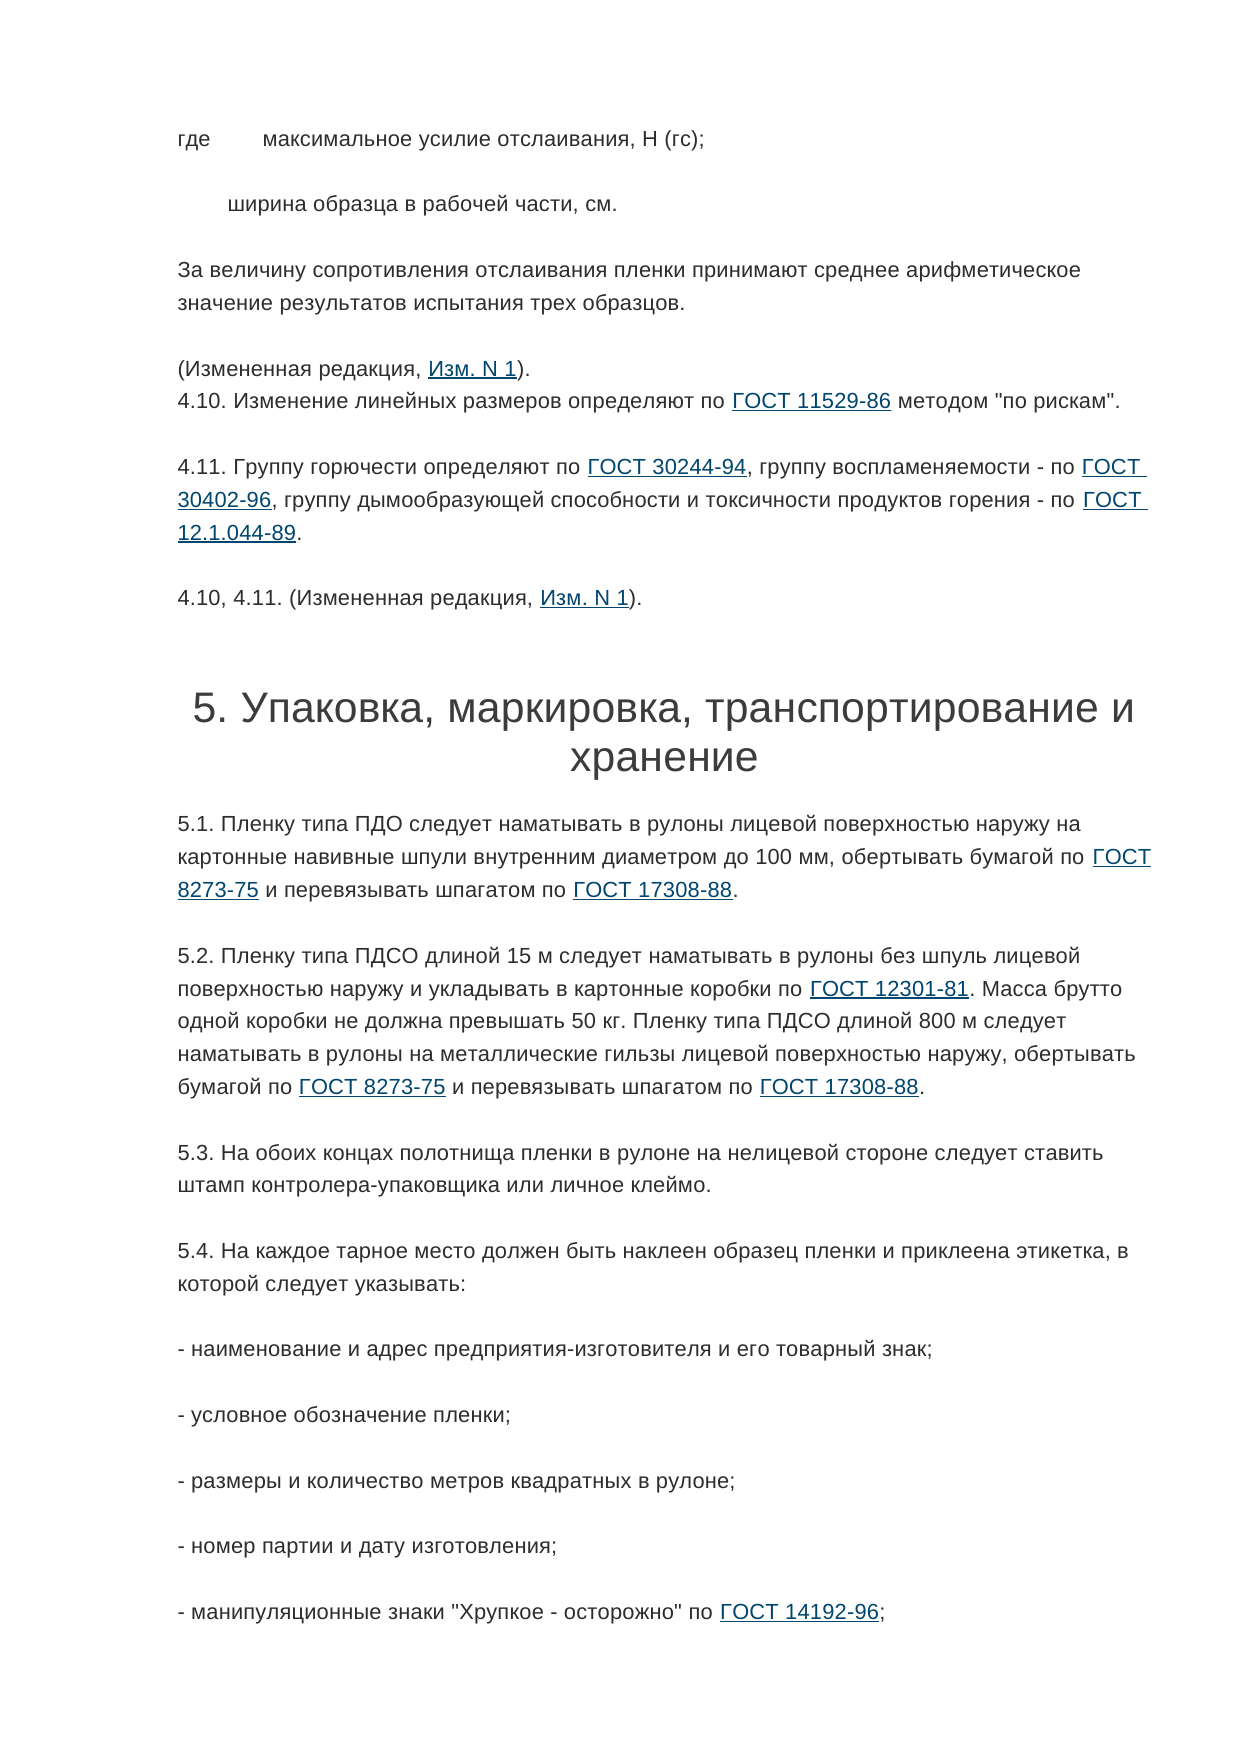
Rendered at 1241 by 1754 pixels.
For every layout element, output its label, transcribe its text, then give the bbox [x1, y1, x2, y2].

text 4.10. Изменение линейных размеров определяют по ГОСТ 11529-86 методом "по рискам". [177, 381, 1152, 446]
text 4.11. Группу горючести определяют по ГОСТ 30244-94, группу воспламеняемости - по ГОСТ 30402-96, группу дымообразующей способности и токсичности продуктов горения - по ГОСТ 12.1.044-89. 4.10, 4.11. (Измененная редакция, Изм. N 1). [177, 446, 1152, 643]
text 5.2. Пленку типа ПДСО длиной 15 м следует наматывать в рулоны без шпуль лицевой поверхностью наружу и укладывать в картонные коробки по ГОСТ 12301-81. Масса брутто одной коробки не должна превышать 50 кг. Пленку типа ПДСО длиной 800 м следует наматывать в рулоны на металлические гильзы лицевой поверхностью наружу, обертывать бумагой по ГОСТ 8273-75 и перевязывать шпагатом по ГОСТ 17308-88. [177, 935, 1152, 1132]
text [177, 1230, 1152, 1624]
text где максимальное усилие отслаивания, Н (гс); ширина образца в рабочей части, см. За величину сопротивления отслаивания пленки принимают среднее арифметическое значение результатов испытания трех образцов. [177, 118, 1152, 348]
text (Измененная редакция, Изм. N 1). [177, 348, 1152, 381]
text 5. Упаковка, маркировка, транспортирование и хранение [177, 682, 1152, 780]
text 5.3. На обоих концах полотнища пленки в рулоне на нелицевой стороне следует ставить штамп контролера-упаковщика или личное клеймо. [177, 1132, 1152, 1230]
text 5.1. Пленку типа ПДО следует наматывать в рулоны лицевой поверхностью наружу на картонные навивные шпули внутренним диаметром до 100 мм, обертывать бумагой по ГОСТ 8273-75 и перевязывать шпагатом по ГОСТ 17308-88. [177, 804, 1152, 935]
